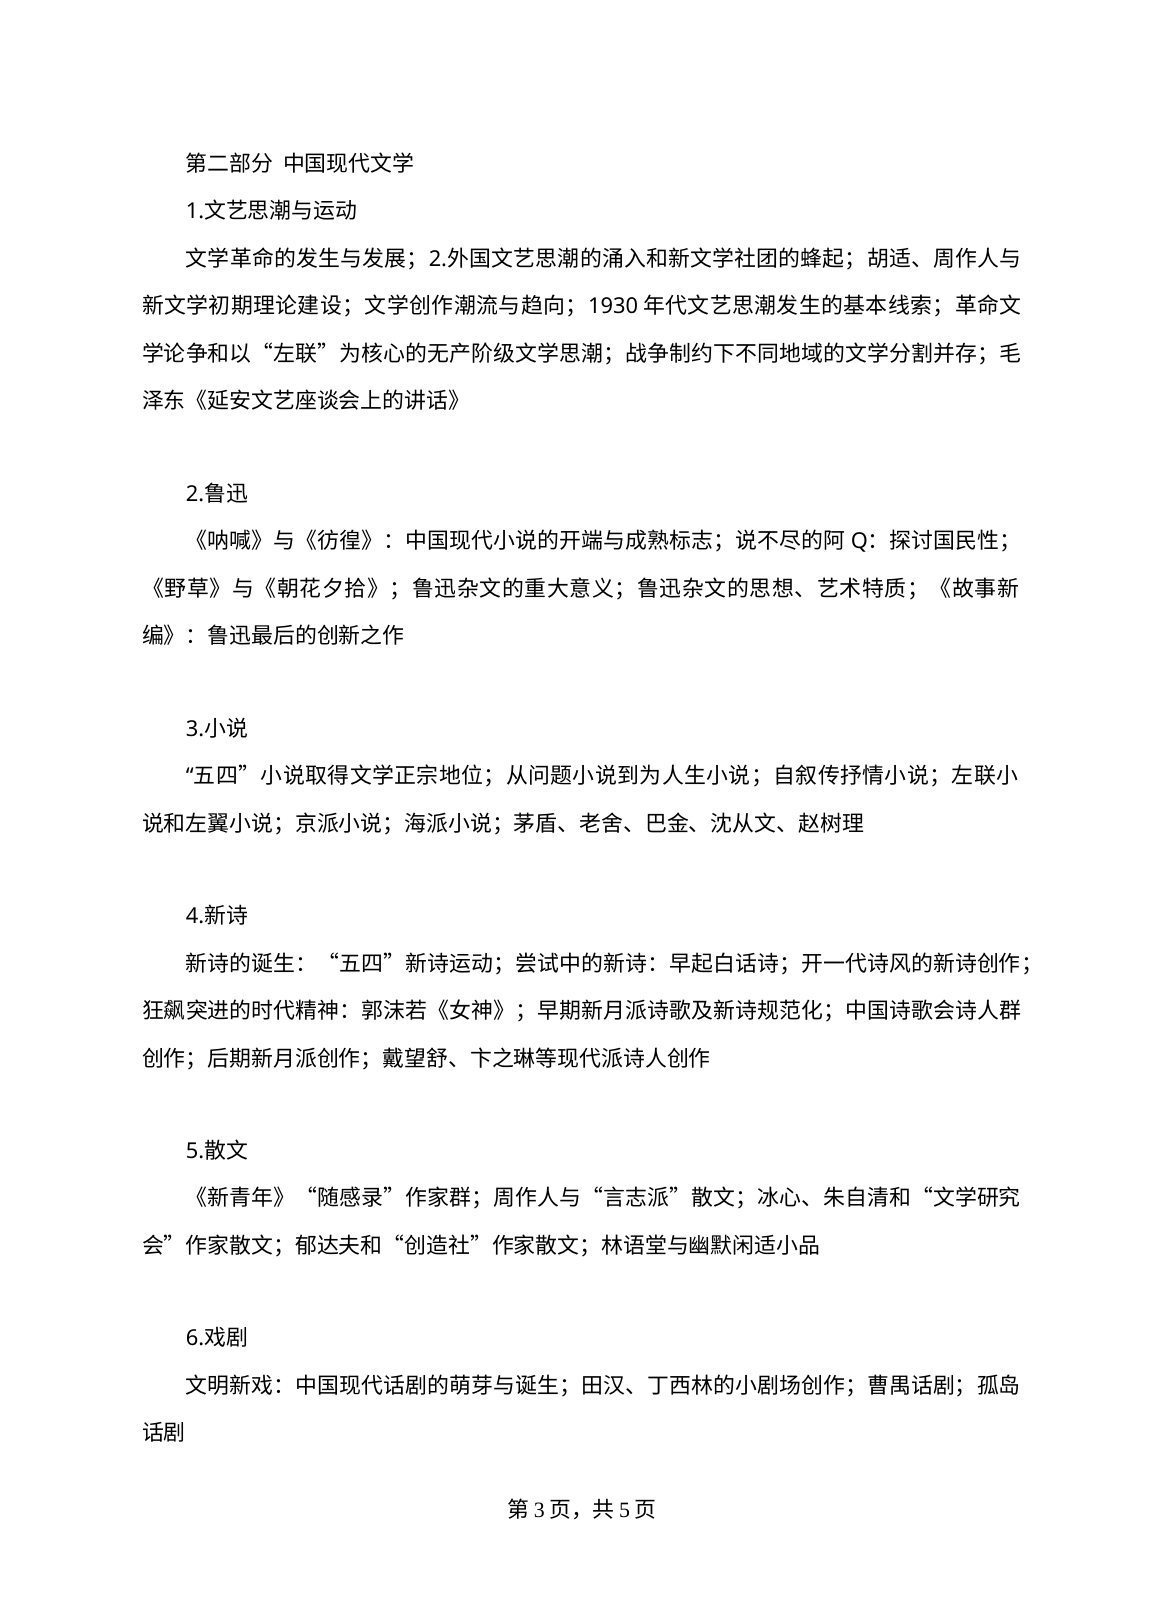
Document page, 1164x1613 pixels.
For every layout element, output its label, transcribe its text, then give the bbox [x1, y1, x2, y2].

text 文明新戏：中国现代话剧的萌芽与诞生；田汉、丁西林的小剧场创作；曹禺话剧；孤岛话剧 [142, 1368, 1022, 1447]
text “五四”小说取得文学正宗地位；从问题小说到为人生小说；自叙传抒情小说；左联小说和左翼小说；京派小说；海派小说；茅盾、老舍、巴金、沈从文、赵树理 [142, 758, 1022, 837]
text 《呐喊》与《彷徨》：中国现代小说的开端与成熟标志；说不尽的阿Q：探讨国民性；《野草》与《朝花夕拾》；鲁迅杂文的重大意义；鲁迅杂文的思想、艺术特质；《故事新编》：鲁迅最后的创新之作 [142, 523, 1022, 650]
text 6.戏剧 [142, 1320, 1022, 1352]
text 第二部分 中国现代文学 [142, 146, 1022, 177]
text 4.新诗 [142, 898, 1022, 930]
text 3.小说 [142, 711, 1022, 742]
text 新诗的诞生：“五四”新诗运动；尝试中的新诗：早起白话诗；开一代诗风的新诗创作；狂飙突进的时代精神：郭沫若《女神》；早期新月派诗歌及新诗规范化；中国诗歌会诗人群创作；后期新月派创作；戴望舒、卞之琳等现代派诗人创作 [142, 946, 1022, 1072]
text 《新青年》“随感录”作家群；周作人与“言志派”散文；冰心、朱自清和“文学研究会”作家散文；郁达夫和“创造社”作家散文；林语堂与幽默闲适小品 [142, 1180, 1022, 1259]
text 5.散文 [142, 1133, 1022, 1164]
text 文学革命的发生与发展；2.外国文艺思潮的涌入和新文学社团的蜂起；胡适、周作人与新文学初期理论建设；文学创作潮流与趋向；1930年代文艺思潮发生的基本线索；革命文学论争和以“左联”为核心的无产阶级文学思潮；战争制约下不同地域的文学分割并存；毛泽东《延安文艺座谈会上的讲话》 [142, 241, 1022, 415]
text 2.鲁迅 [142, 476, 1022, 507]
text 1.文艺思潮与运动 [142, 193, 1022, 225]
